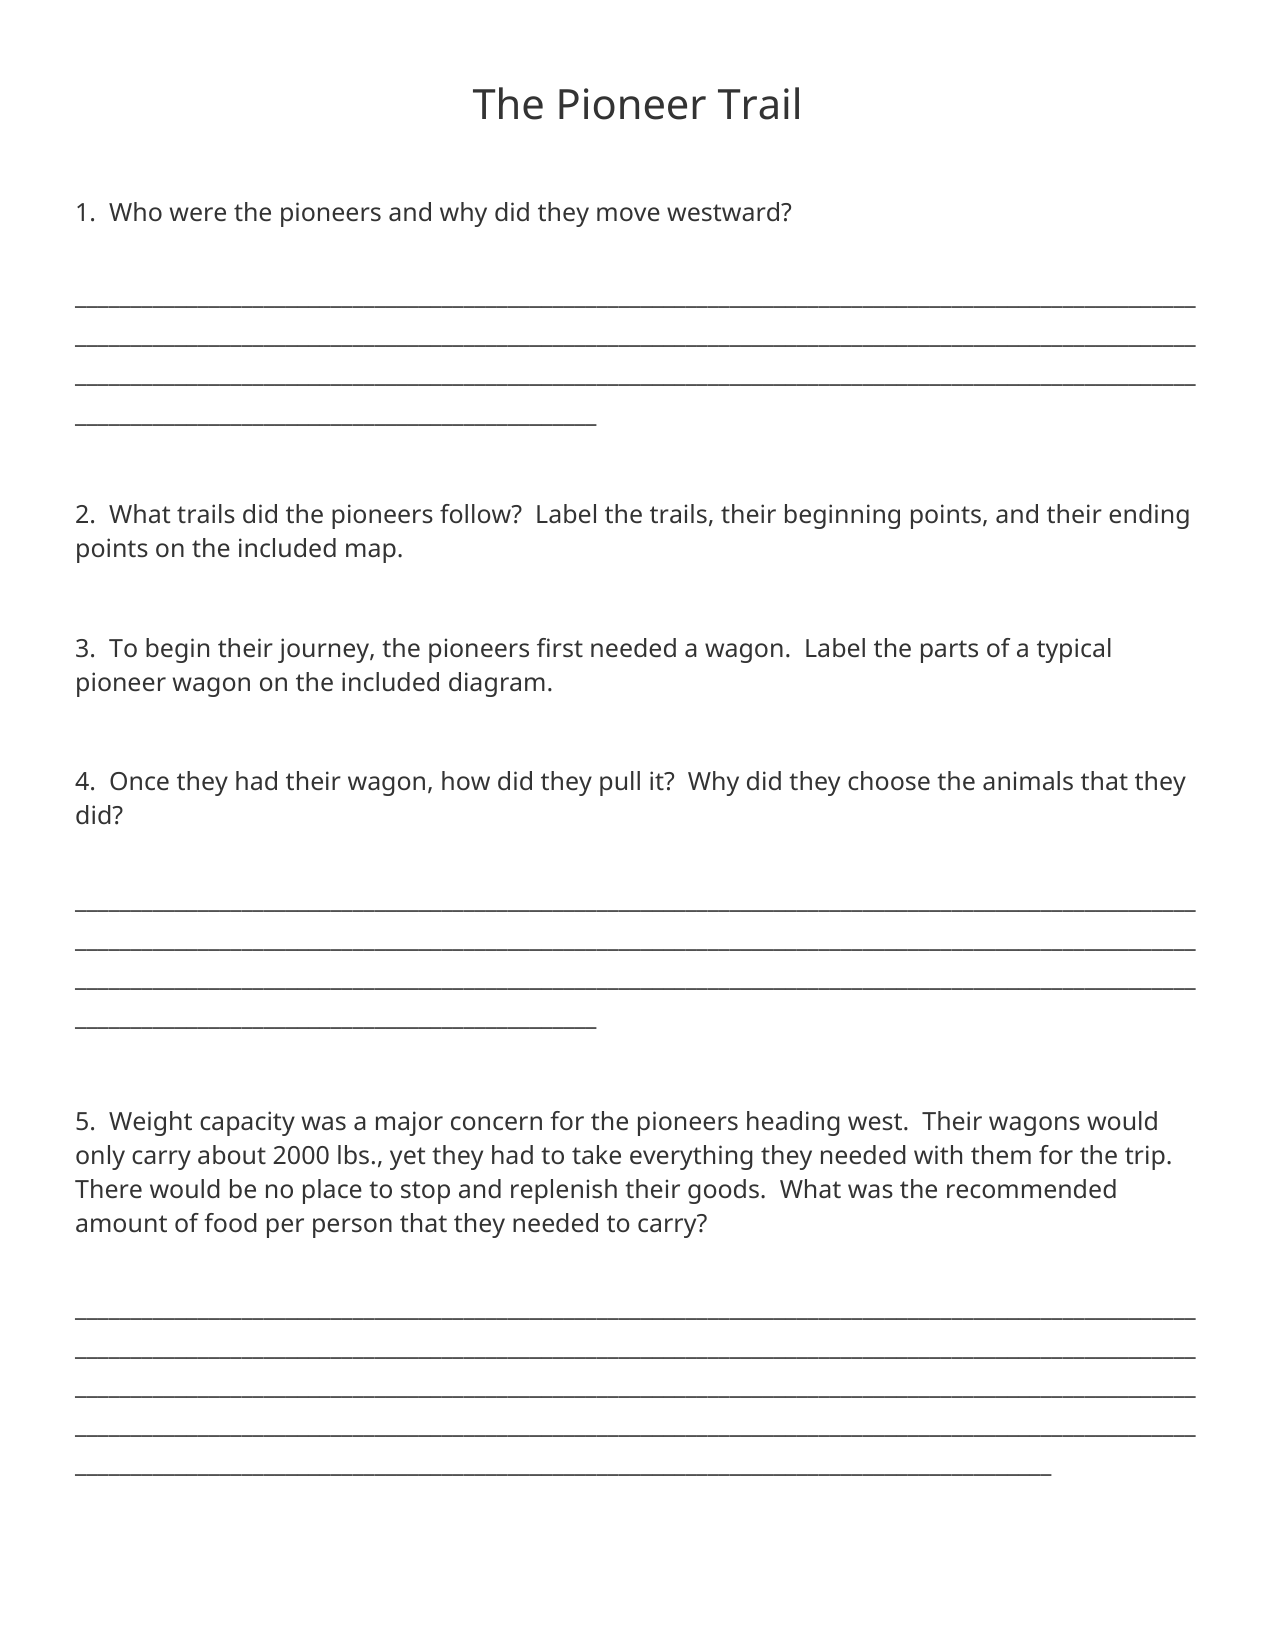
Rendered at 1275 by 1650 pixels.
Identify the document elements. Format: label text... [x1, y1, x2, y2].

text ____________________________________________________________________________________________________________________________________________________________________________________________________________________________________________________________________________________________________________________________________________________________________________________________________________________________________________________________________________________________________________ [75, 1255, 1200, 1480]
text ______________________________________________________________________________________________________________________________________________________________________________________________________________________________________________________________________________________________________________________________________________________________ [75, 848, 1200, 1033]
text 1. Who were the pioneers and why did they move westward? [75, 194, 1200, 228]
text The Pioneer Trail [75, 75, 1200, 132]
text ______________________________________________________________________________________________________________________________________________________________________________________________________________________________________________________________________________________________________________________________________________________________ [75, 244, 1200, 429]
text 4. Once they had their wagon, how did they pull it? Why did they choose the animals that they did? [75, 764, 1200, 832]
text 3. To begin their journey, the pioneers first needed a wagon. Label the parts of a typical pioneer wagon on the included diagram. [75, 630, 1200, 698]
text 2. What trails did the pioneers follow? Label the trails, their beginning points, and their ending points on the included map. [75, 497, 1200, 565]
text 5. Weight capacity was a major concern for the pioneers heading west. Their wagons would only carry about 2000 lbs., yet they had to take everything they needed with them for the trip. There would be no place to stop and replenish their goods. What was the recommended amount of food per person that they needed to carry? [75, 1103, 1200, 1240]
